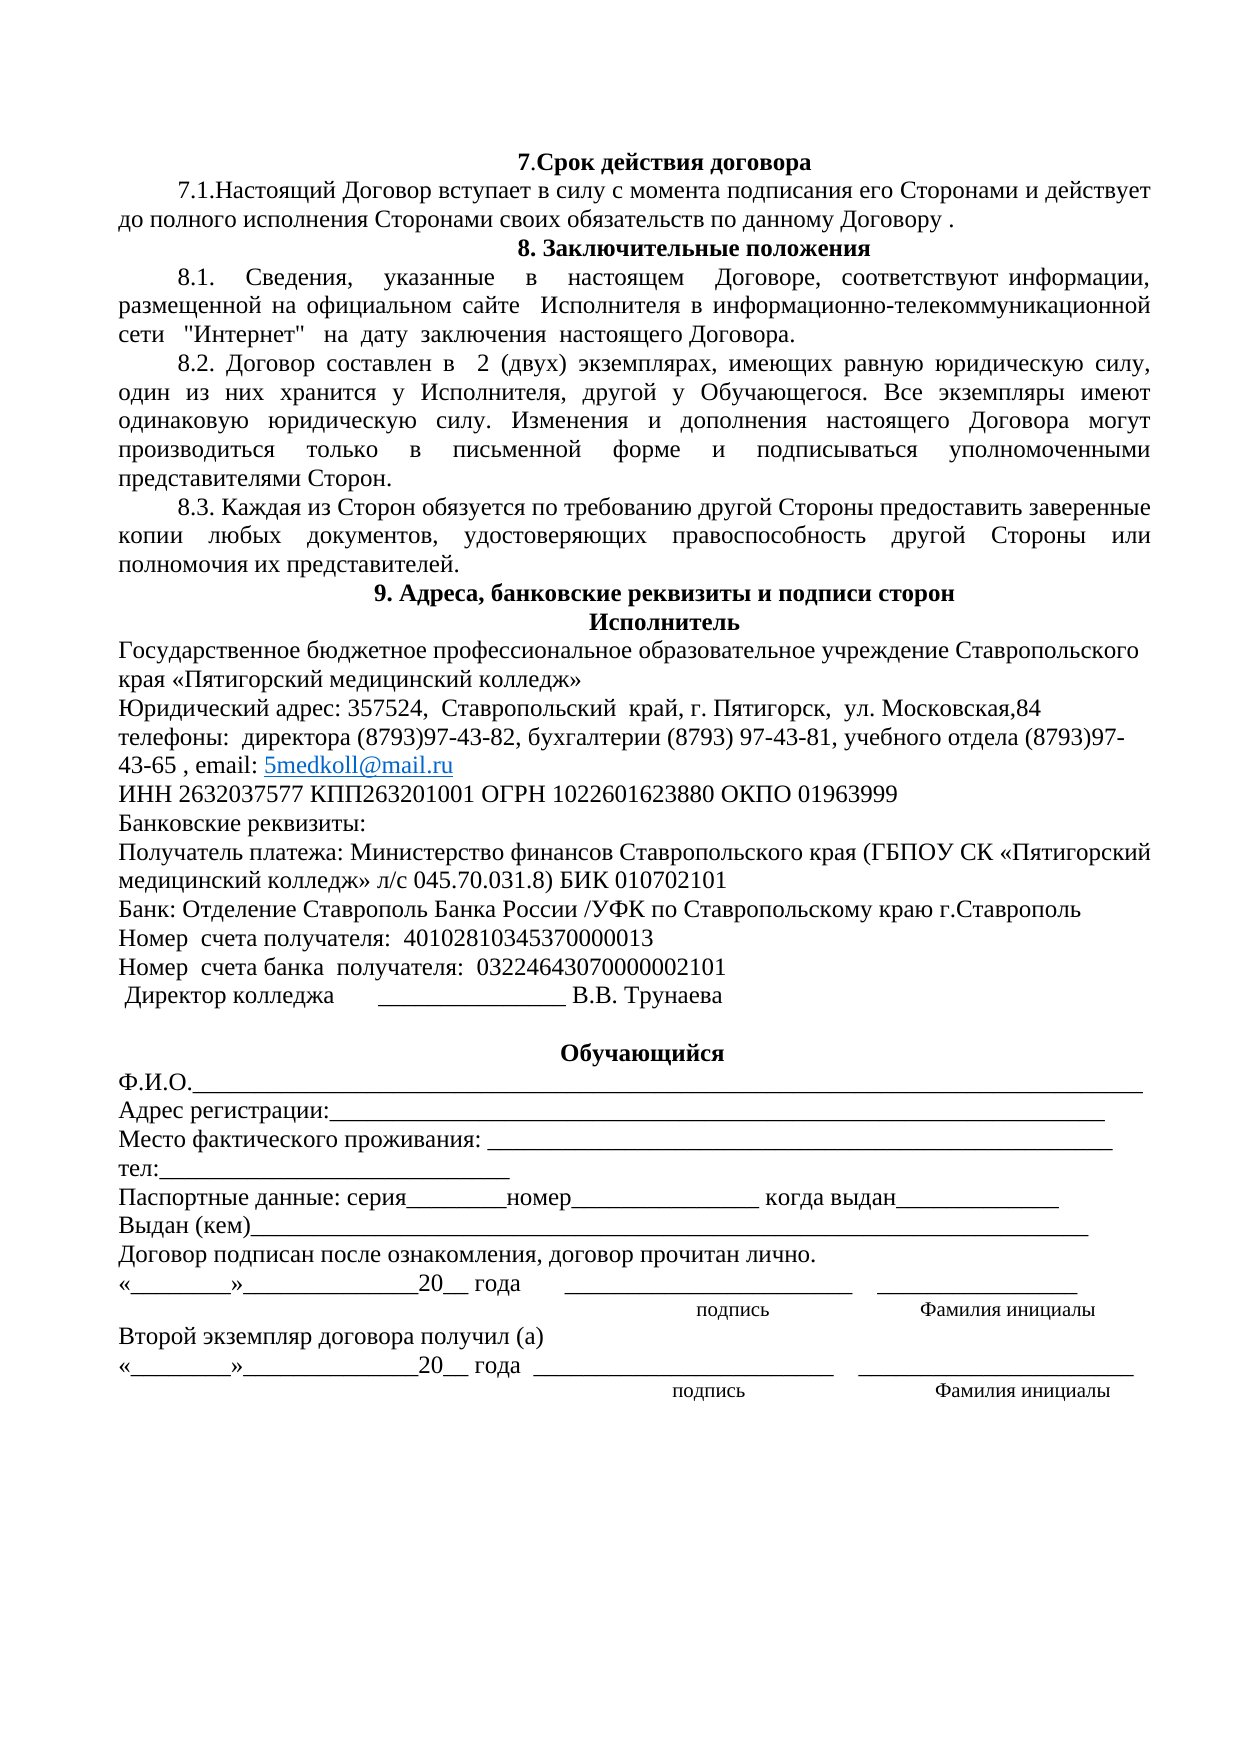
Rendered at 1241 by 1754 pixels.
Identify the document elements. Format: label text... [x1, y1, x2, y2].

text 8. Заключительные положения [177, 233, 1152, 262]
text Паспортные данные: серия________номер_______________ когда выдан_____________ [118, 1182, 1152, 1211]
text ИНН 2632037577 КПП263201001 ОГРН 1022601623880 ОКПО 01963999 [118, 779, 1152, 808]
text 8.3. Каждая из Сторон обязуется по требованию другой Стороны предоставить заверенные копии любых документов, удостоверяющих правоспособность другой Стороны или полномочия их представителей. [118, 492, 1152, 578]
text «________»______________20__ года _______________________ ________________ [118, 1268, 1152, 1297]
text Второй экземпляр договора получил (а) [118, 1321, 1152, 1350]
text Исполнитель [177, 607, 1152, 636]
text Банк: Отделение Ставрополь Банка России /УФК по Ставропольскому краю г.Ставрополь [118, 894, 1152, 923]
text Номер счета получателя: 40102810345370000013 [118, 923, 1152, 952]
text 7.Срок действия договора [118, 147, 1152, 176]
text Договор подписан после ознакомления, договор прочитан лично. [118, 1239, 1152, 1268]
text 9. Адреса, банковские реквизиты и подписи сторон [177, 578, 1152, 607]
text тел:____________________________ [118, 1153, 1152, 1182]
text Получатель платежа: Министерство финансов Ставропольского края (ГБПОУ СК «Пятигорский медицинский колледж» л/с 045.70.031.8) БИК 010702101 [118, 837, 1152, 894]
text Государственное бюджетное профессиональное образовательное учреждение Ставропольского края «Пятигорский медицинский колледж» [118, 636, 1152, 693]
text 8.2. Договор составлен в 2 (двух) экземплярах, имеющих равную юридическую силу, один из них хранится у Исполнителя, другой у Обучающегося. Все экземпляры имеют одинаковую юридическую силу. Изменения и дополнения настоящего Договора могут производиться только в письменной форме и подписываться уполномоченными представителями Сторон. [118, 348, 1152, 492]
text Адрес регистрации:______________________________________________________________ [118, 1096, 1152, 1124]
text Место фактического проживания: __________________________________________________ [118, 1124, 1152, 1153]
text Директор колледжа _______________ В.В. Трунаева [118, 981, 1152, 1009]
text подпись Фамилия инициалы [118, 1297, 1152, 1321]
text Банковские реквизиты: [118, 808, 1152, 837]
text Обучающийся [133, 1038, 1152, 1067]
text 7.1.Настоящий Договор вступает в силу с момента подписания его Сторонами и действует до полного исполнения Сторонами своих обязательств по данному Договору . [118, 176, 1152, 233]
text 8.1. Сведения, указанные в настоящем Договоре, соответствуют информации, размещенной на официальном сайте Исполнителя в информационно-телекоммуникационной сети "Интернет" на дату заключения настоящего Договора. [118, 262, 1152, 348]
text Юридический адрес: 357524, Ставропольский край, г. Пятигорск, ул. Московская,84 [118, 693, 1152, 722]
text Выдан (кем)___________________________________________________________________ [118, 1211, 1152, 1239]
text подпись Фамилия инициалы [177, 1378, 1152, 1402]
text Номер счета банка получателя: 03224643070000002101 [118, 952, 1152, 981]
text Ф.И.О.____________________________________________________________________________ [118, 1067, 1152, 1096]
text «________»______________20__ года ________________________ ______________________ [118, 1350, 1152, 1378]
text телефоны: директора (8793)97-43-82, бухгалтерии (8793) 97-43-81, учебного отдела (8793)97-43-65 , email: 5medkoll@mail.ru [118, 722, 1152, 779]
